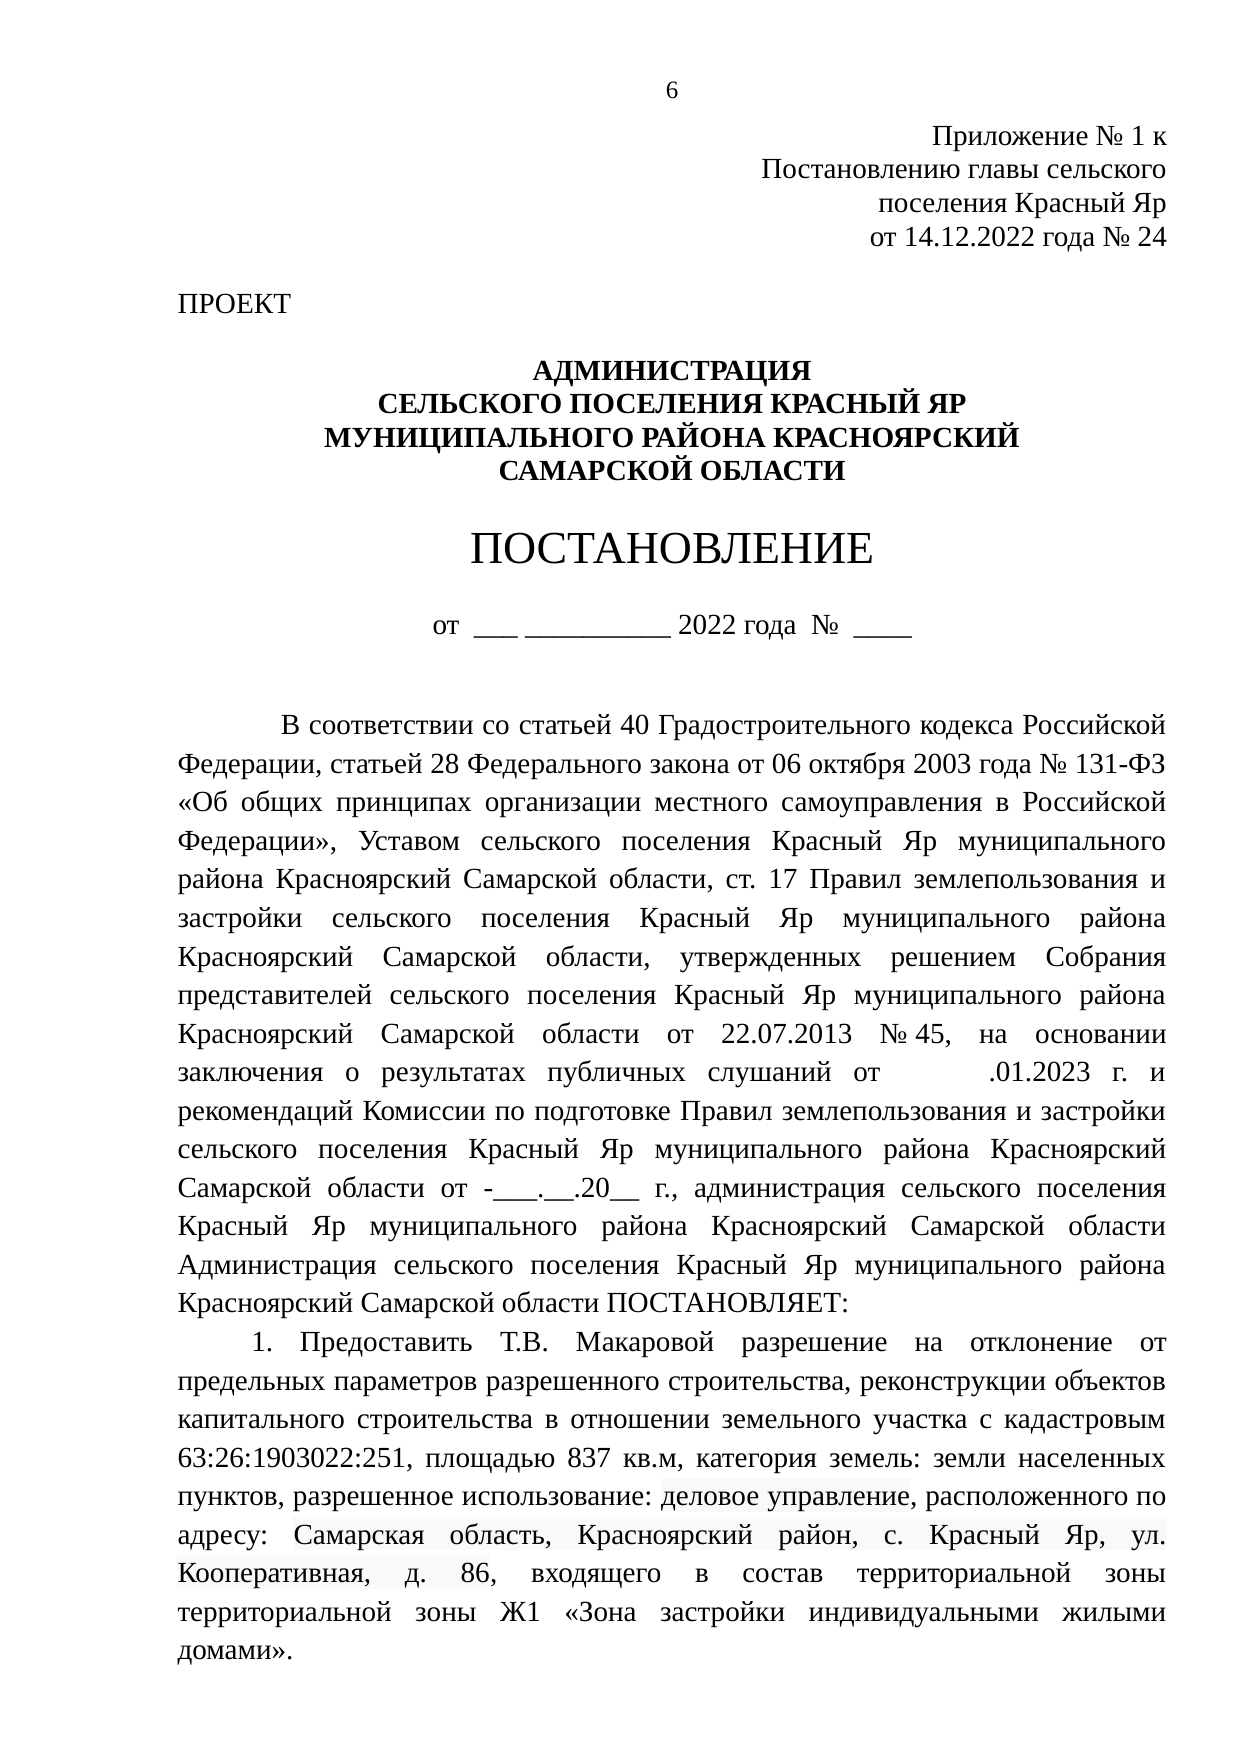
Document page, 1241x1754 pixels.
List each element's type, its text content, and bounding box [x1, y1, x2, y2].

text МУНИЦИПАЛЬНОГО РАЙОНА Красноярский [177, 420, 1167, 453]
text АДМИНИСТРАЦИЯ [177, 353, 1167, 386]
text ПОСТАНОВЛЕНИЕ [177, 521, 1167, 573]
text 1. Предоставить Т.В. Макаровой разрешение на отклонение от предельных параметров разрешенного строительства, реконструкции объектов капитального строительства в отношении земельного участка с кадастровым 63:26:1903022:251, площадью 837 кв.м, категория земель: земли населенных пунктов, разрешенное использование: деловое управление, расположенного по адресу: Самарская область, Красноярский район, с. Красный Яр, ул. Кооперативная, д. 86, входящего в состав территориальной зоны территориальной зоны Ж1 «Зона застройки индивидуальными жилыми домами». [177, 1324, 1167, 1666]
text Проект [177, 286, 1167, 319]
text Приложение № 1 к Постановлению главы сельского поселения Красный Яр [738, 118, 1167, 219]
text от 14.12.2022 года № 24 [738, 219, 1167, 252]
text от ___ __________ 2022 года № ____ [177, 607, 1167, 640]
text СЕЛЬСКОГО ПОСЕЛЕНИЯ Красный Яр [177, 386, 1167, 420]
text В соответствии со статьей 40 Градостроительного кодекса Российской Федерации, статьей 28 Федерального закона от 06 октября 2003 года № 131-ФЗ «Об общих принципах организации местного самоуправления в Российской Федерации», Уставом сельского поселения Красный Яр муниципального района Красноярский Самарской области, ст. 17 Правил землепользования и застройки сельского поселения Красный Яр муниципального района Красноярский Самарской области, утвержденных решением Собрания представителей сельского поселения Красный Яр муниципального района Красноярский Самарской области от 22.07.2013 № 45, на основании заключения о результатах публичных слушаний от .01.2023 г. и рекомендаций Комиссии по подготовке Правил землепользования и застройки сельского поселения Красный Яр муниципального района Красноярский Самарской области от -___.__.20__ г., администрация сельского поселения Красный Яр муниципального района Красноярский Самарской области Администрация сельского поселения Красный Яр муниципального района Красноярский Самарской области ПОСТАНОВЛЯЕТ: [177, 707, 1167, 1319]
text САМАРСКОЙ ОБЛАСТИ [177, 453, 1167, 487]
